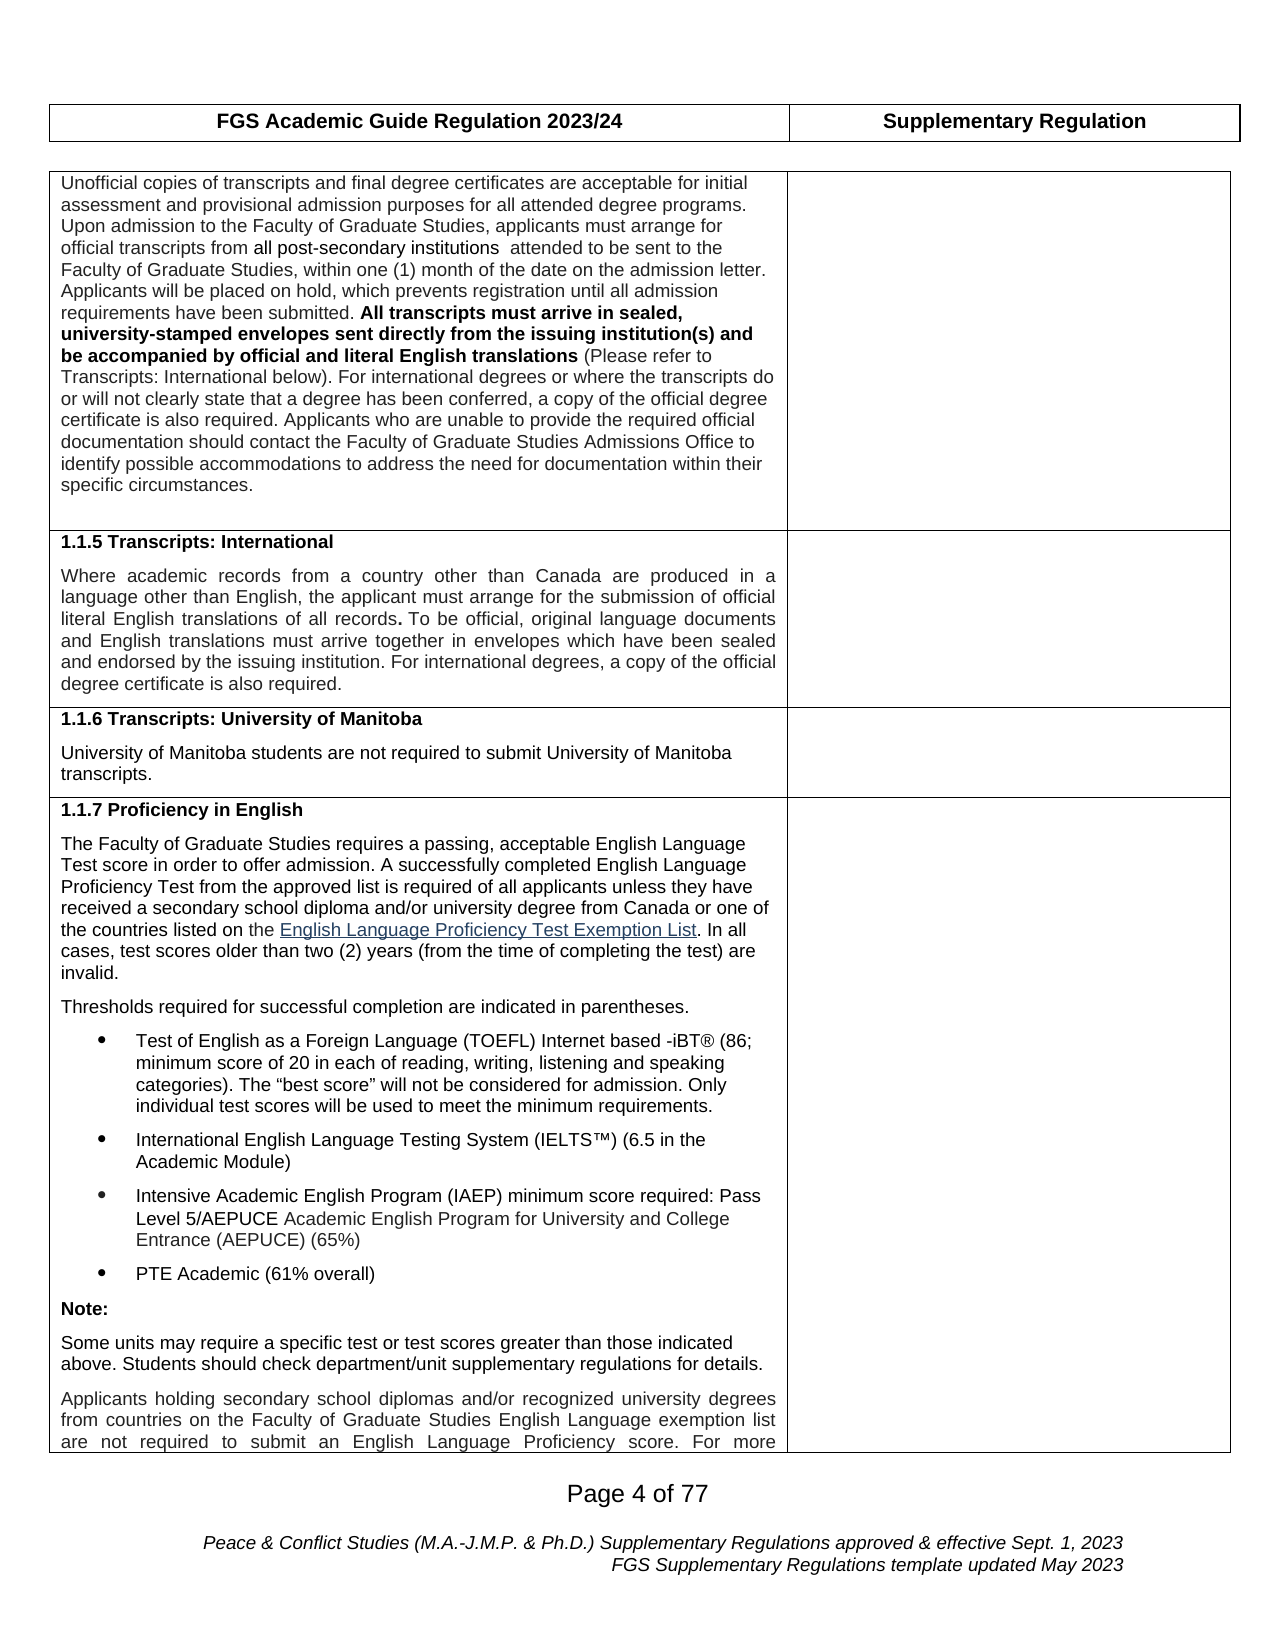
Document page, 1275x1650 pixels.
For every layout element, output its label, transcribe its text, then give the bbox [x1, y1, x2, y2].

table_cell 1.1.6 Transcripts: University of Manitoba University of Manitoba students are not required to submit University of Manitoba transcripts. [50, 708, 787, 797]
table_cell 1.1.5 Transcripts: International Where academic records from a country other than Canada are produced in a language other than English, the applicant must arrange for the submission of official literal English translations of all records. To be official, original language documents and English translations must arrive together in envelopes which have been sealed and endorsed by the issuing institution. For international degrees, a copy of the official degree certificate is also required. [50, 531, 787, 707]
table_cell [50, 172, 787, 529]
table_cell [788, 708, 1230, 797]
table_cell [788, 172, 1230, 529]
table_cell [788, 798, 1230, 1452]
table_cell [788, 531, 1230, 707]
